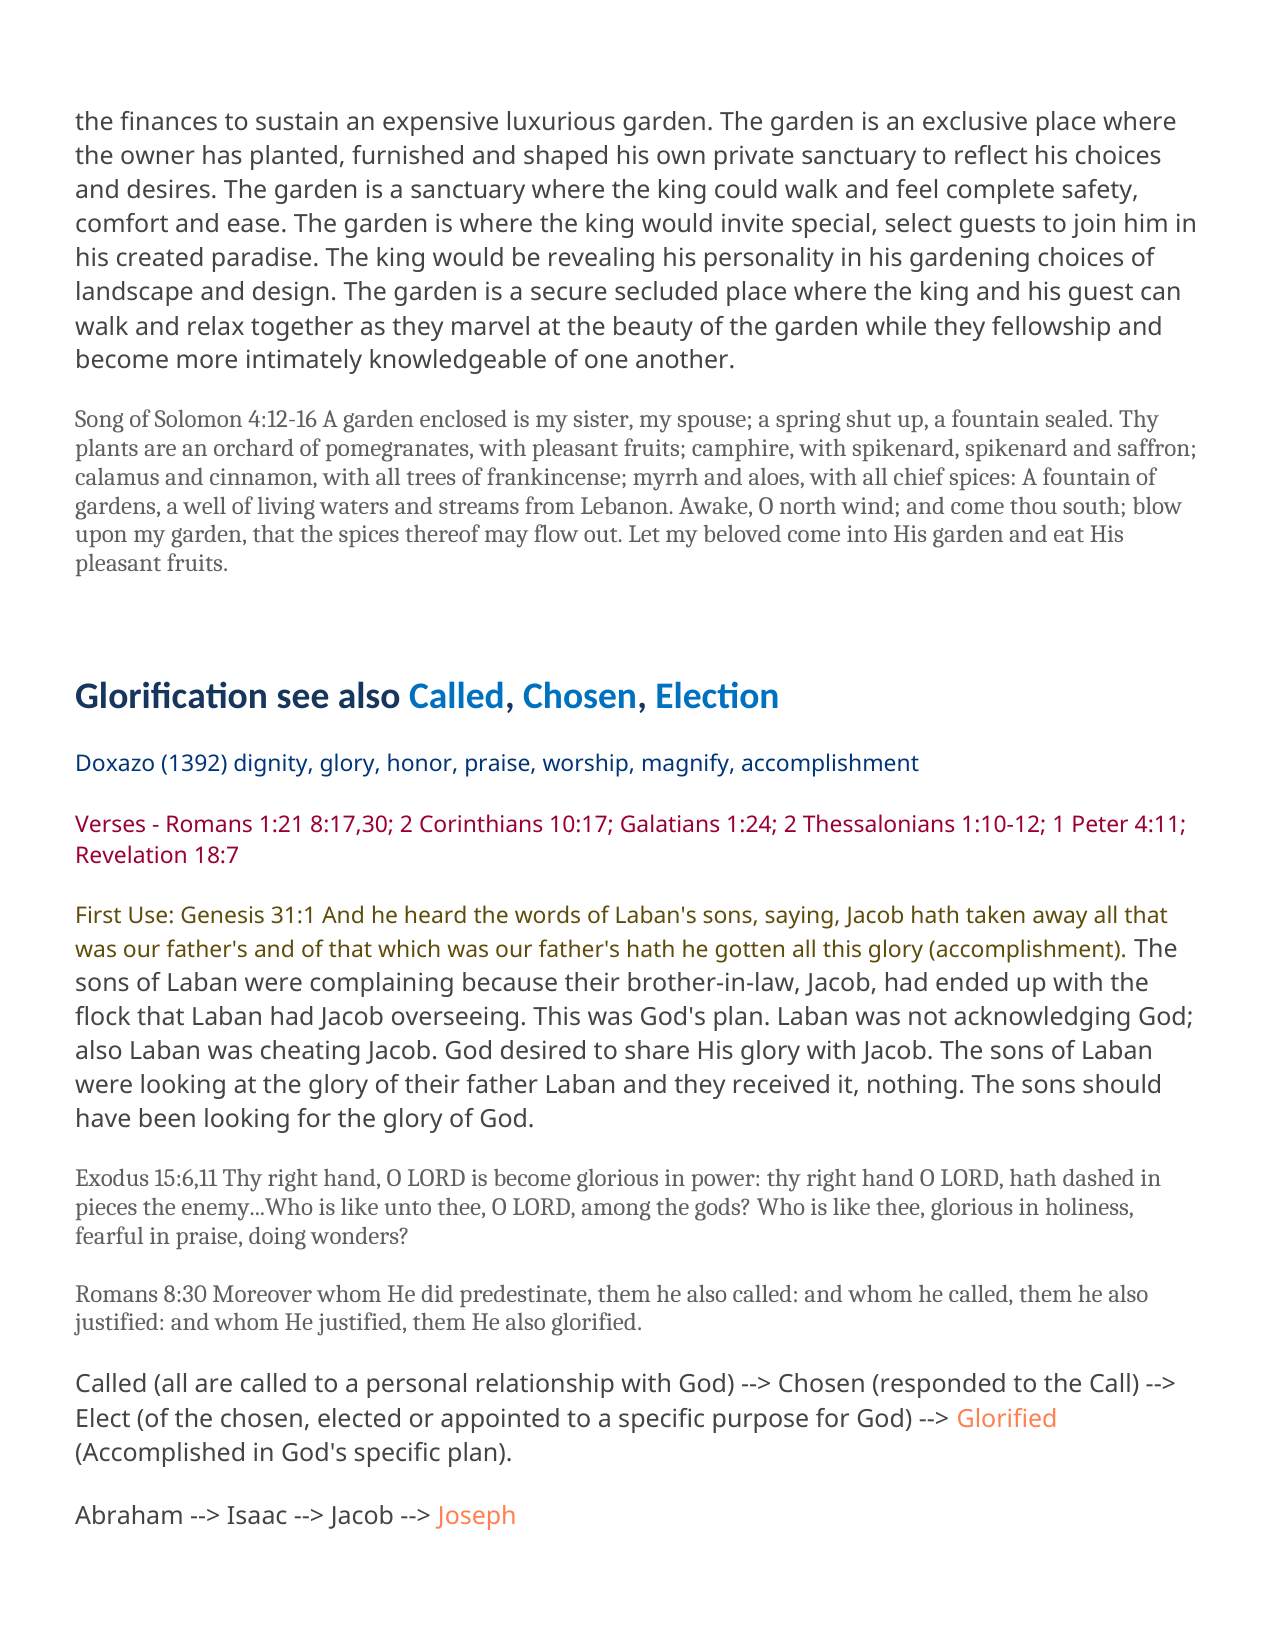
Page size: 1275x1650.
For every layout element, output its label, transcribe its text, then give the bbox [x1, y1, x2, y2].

text Doxazo (1392) dignity, glory, honor, praise, worship, magnify, accomplishment [75, 747, 1200, 778]
text Glorification see also Called, Chosen, Election [75, 672, 1200, 718]
text First Use: Genesis 31:1 And he heard the words of Laban's sons, saying, Jacob hath taken away all that was our father's and of that which was our father's hath he gotten all this glory (accomplishment). The sons of Laban were complaining because their brother-in-law, Jacob, had ended up with the flock that Laban had Jacob overseeing. This was God's plan. Laban was not acknowledging God; also Laban was cheating Jacob. God desired to share His glory with Jacob. The sons of Laban were looking at the glory of their father Laban and they received it, nothing. The sons should have been looking for the glory of God. [75, 899, 1200, 1135]
text Called (all are called to a personal relationship with God) --> Chosen (responded to the Call) --> Elect (of the chosen, elected or appointed to a specific purpose for God) --> Glorified (Accomplished in God's specific plan). [75, 1366, 1200, 1468]
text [75, 104, 1200, 376]
text Romans 8:30 Moreover whom He did predestinate, them he also called: and whom he called, them he also justified: and whom He justified, them He also glorified. [75, 1279, 1200, 1337]
text Song of Solomon 4:12-16 A garden enclosed is my sister, my spouse; a spring shut up, a fountain sealed. Thy plants are an orchard of pomegranates, with pleasant fruits; camphire, with spikenard, spikenard and saffron; calamus and cinnamon, with all trees of frankincense; myrrh and aloes, with all chief spices: A fountain of gardens, a well of living waters and streams from Lebanon. Awake, O north wind; and come thou south; blow upon my garden, that the spices thereof may flow out. Let my beloved come into His garden and eat His pleasant fruits. [75, 405, 1200, 578]
text Exodus 15:6,11 Thy right hand, O LORD is become glorious in power: thy right hand O LORD, hath dashed in pieces the enemy...Who is like unto thee, O LORD, among the gods? Who is like thee, glorious in holiness, fearful in praise, doing wonders? [75, 1164, 1200, 1250]
text Abraham --> Isaac --> Jacob --> Joseph [75, 1497, 1200, 1532]
text Verses - Romans 1:21 8:17,30; 2 Corinthians 10:17; Galatians 1:24; 2 Thessalonians 1:10-12; 1 Peter 4:11; Revelation 18:7 [75, 808, 1200, 870]
